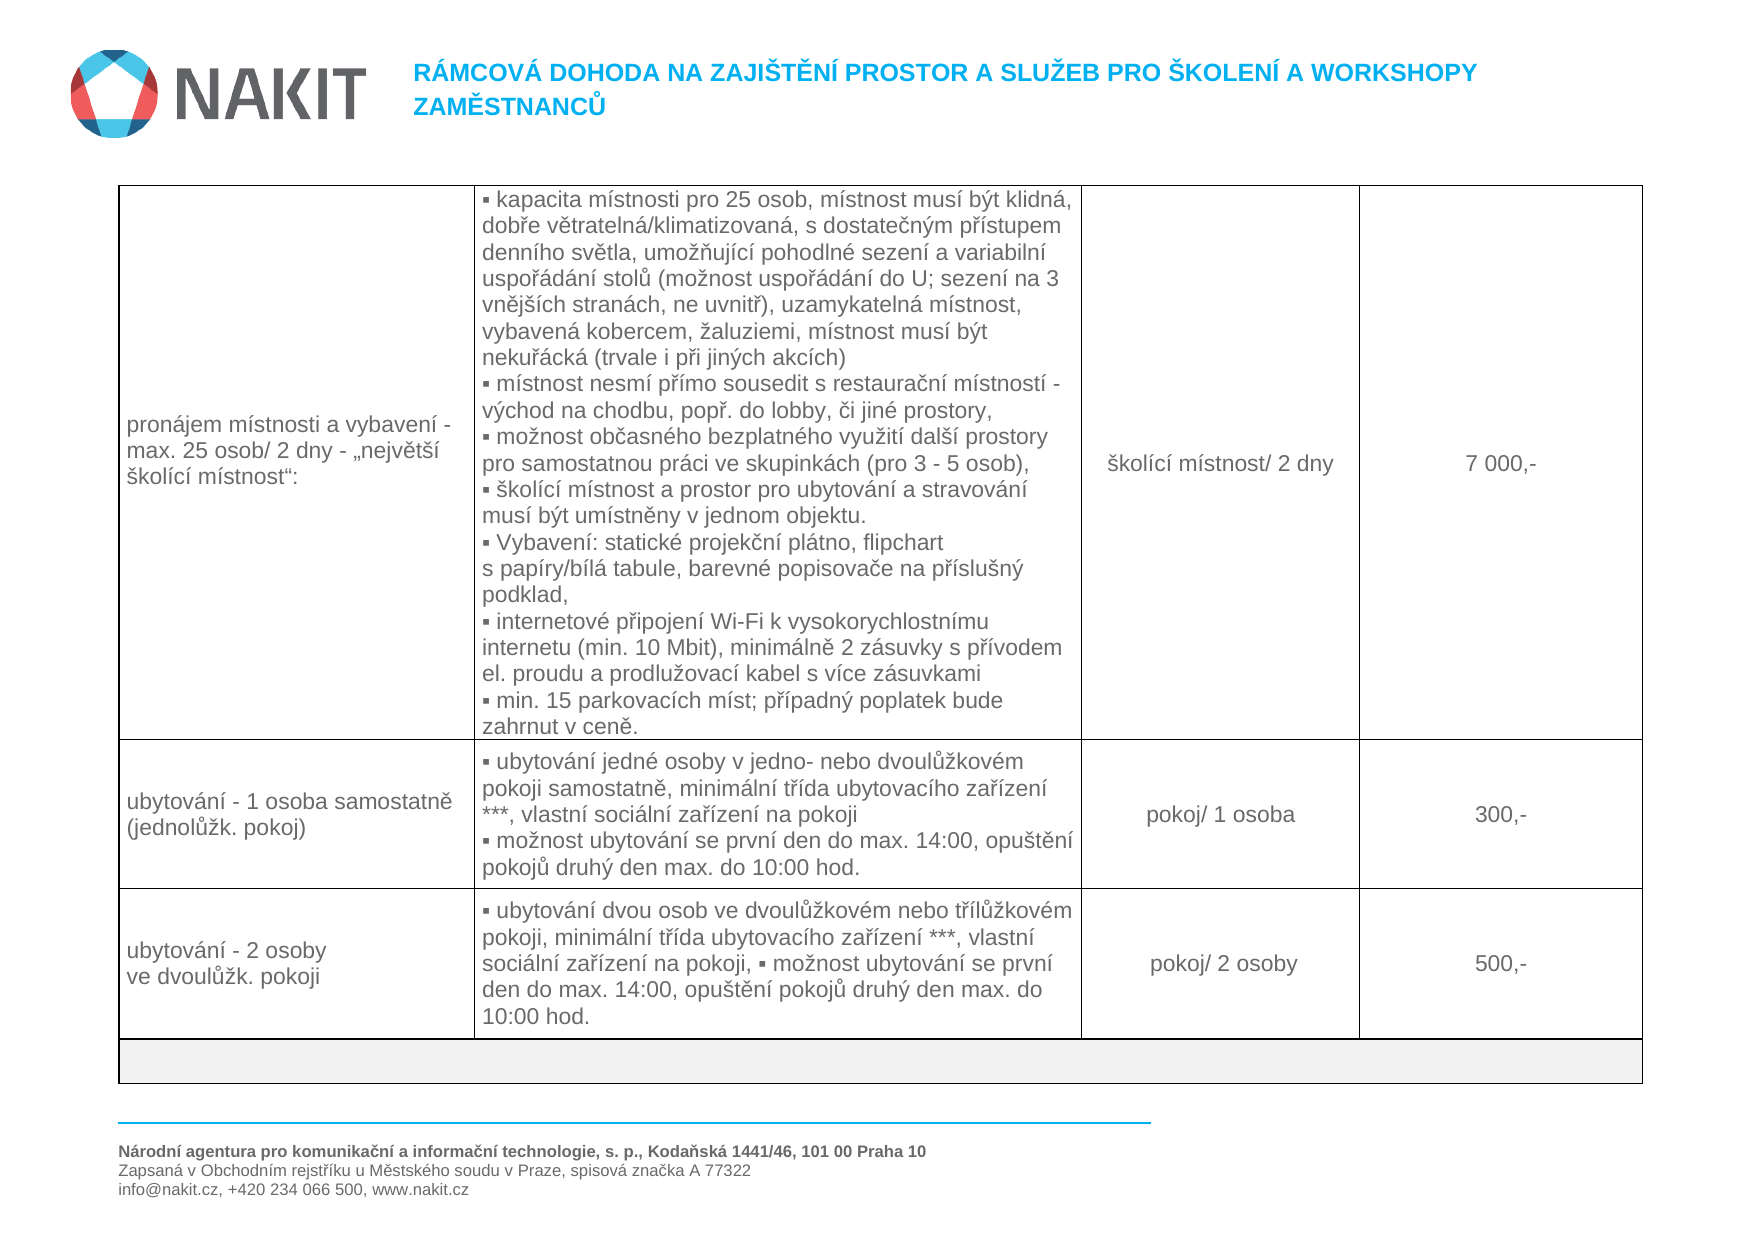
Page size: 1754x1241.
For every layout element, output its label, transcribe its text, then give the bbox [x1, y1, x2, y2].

table_cell ▪ ubytování jedné osoby v jedno- nebo dvoulůžkovém pokoji samostatně, minimální třída ubytovacího zařízení ***, vlastní sociální zařízení na pokoji ▪ možnost ubytování se první den do max. 14:00, opuštění pokojů druhý den max. do 10:00 hod. [475, 740, 1081, 888]
table_cell 7 000,- [1360, 186, 1642, 739]
table_cell ubytování - 2 osoby ve dvoulůžk. pokoji [120, 889, 474, 1038]
table_cell školící místnost/ 2 dny [1082, 186, 1359, 739]
table_cell 300,- [1360, 740, 1642, 888]
table_cell ▪ ubytování dvou osob ve dvoulůžkovém nebo třílůžkovém pokoji, minimální třída ubytovacího zařízení ***, vlastní sociální zařízení na pokoji, ▪ možnost ubytování se první den do max. 14:00, opuštění pokojů druhý den max. do 10:00 hod. [475, 889, 1081, 1038]
table_cell pronájem místnosti a vybavení - max. 25 osob/ 2 dny - „největší školící místnost“: [120, 186, 474, 739]
picture [70, 50, 367, 138]
table_cell ubytování - 1 osoba samostatně (jednolůžk. pokoj) [120, 740, 474, 888]
table_cell pokoj/ 1 osoba [1082, 740, 1359, 888]
table_cell 500,- [1360, 889, 1642, 1038]
table_cell pokoj/ 2 osoby [1082, 889, 1359, 1038]
table_cell [120, 1040, 1642, 1083]
